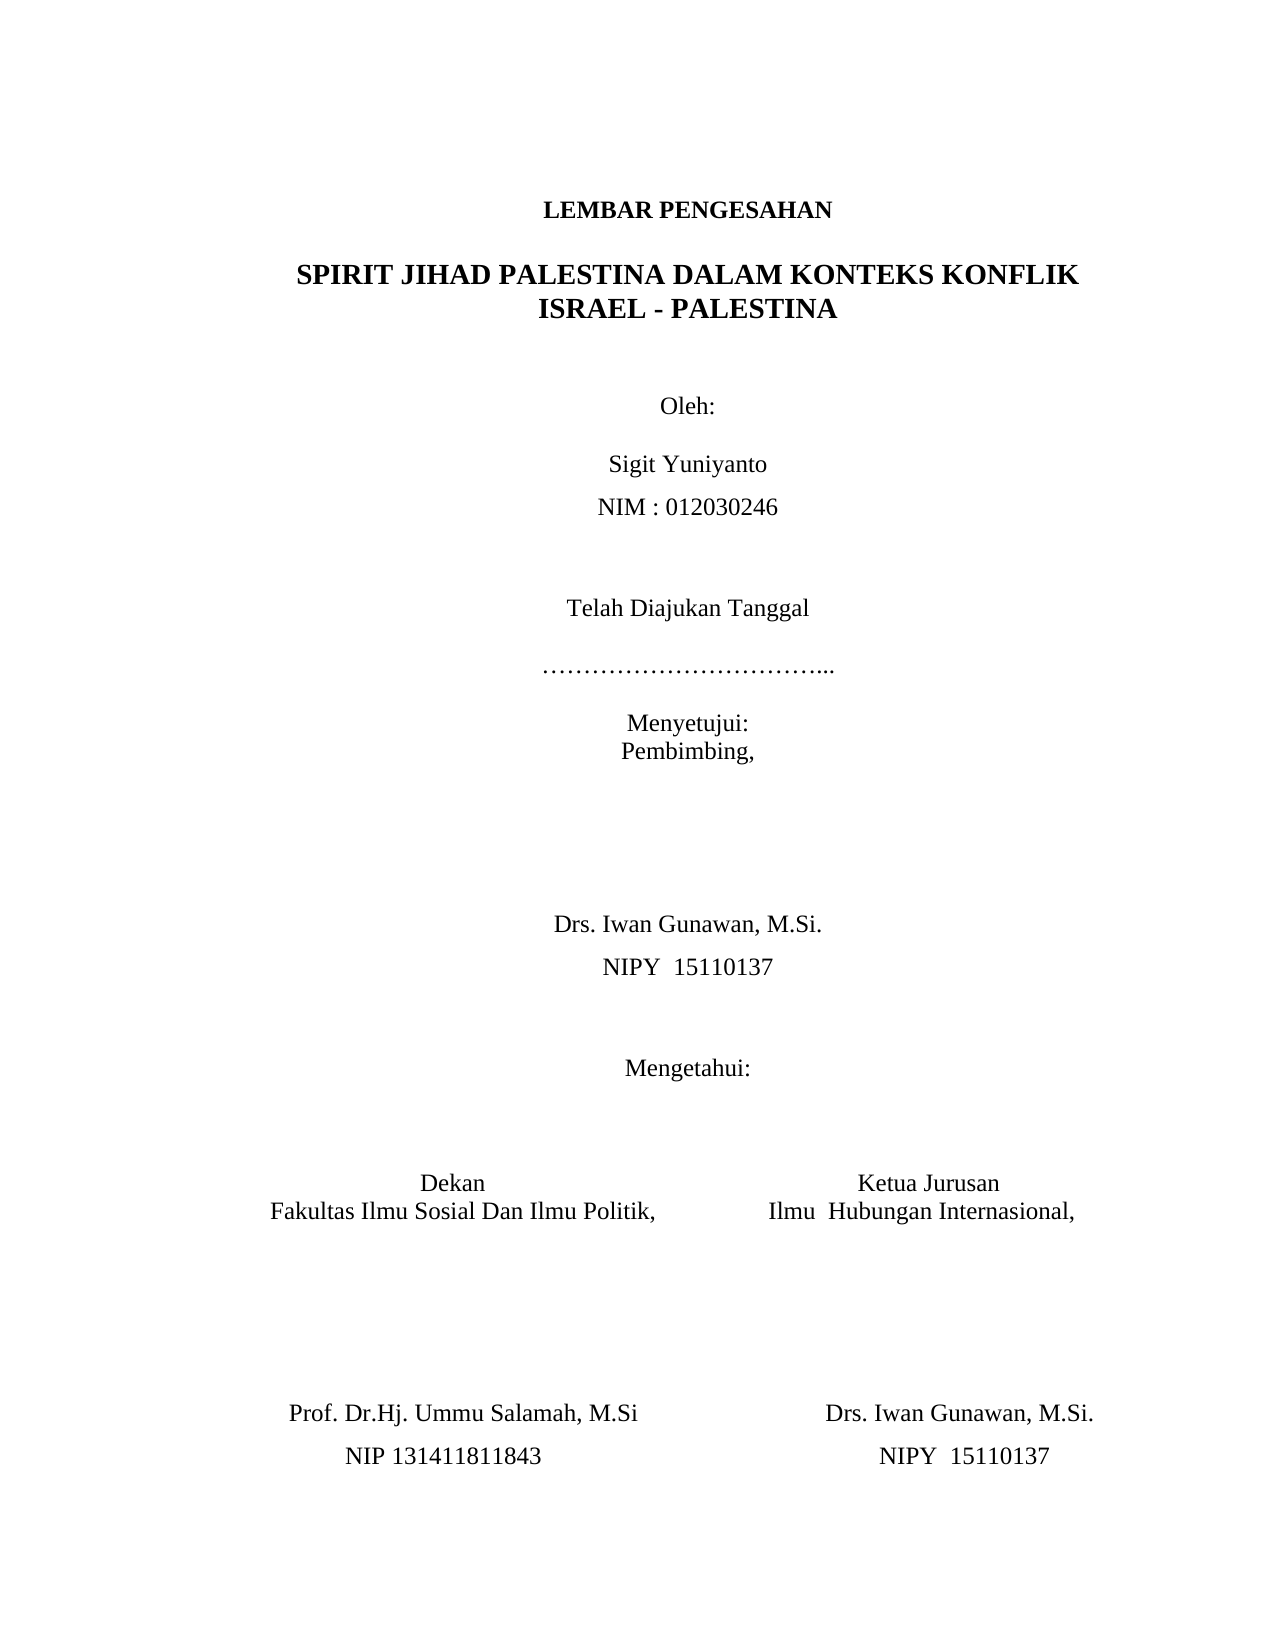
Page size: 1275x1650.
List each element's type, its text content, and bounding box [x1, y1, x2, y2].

text ……………………………... [270, 650, 1106, 679]
text Drs. Iwan Gunawan, M.Si. [270, 909, 1106, 938]
text SPIRIT JIHAD PALESTINA DALAM KONTEKS KONFLIK [270, 257, 1106, 291]
text Menyetujui: [270, 708, 1106, 736]
text Prof. Dr.Hj. Ummu Salamah, M.Si Drs. Iwan Gunawan, M.Si. [270, 1398, 1106, 1426]
text NIP 131411811843 NIPY 15110137 [270, 1441, 1106, 1469]
text Dekan Ketua Jurusan [270, 1168, 1106, 1196]
text LEMBAR PENGESAHAN [270, 195, 1106, 224]
text NIPY 15110137 [270, 952, 1106, 981]
text Sigit Yuniyanto [270, 449, 1106, 478]
text Fakultas Ilmu Sosial Dan Ilmu Politik, Ilmu Hubungan Internasional, [270, 1196, 1106, 1225]
text Oleh: [270, 391, 1106, 420]
text Telah Diajukan Tanggal [270, 593, 1106, 621]
text NIM : 012030246 [270, 492, 1106, 521]
text Pembimbing, [270, 736, 1106, 765]
text Mengetahui: [270, 1053, 1106, 1081]
text - PALESTINA [270, 291, 1106, 324]
